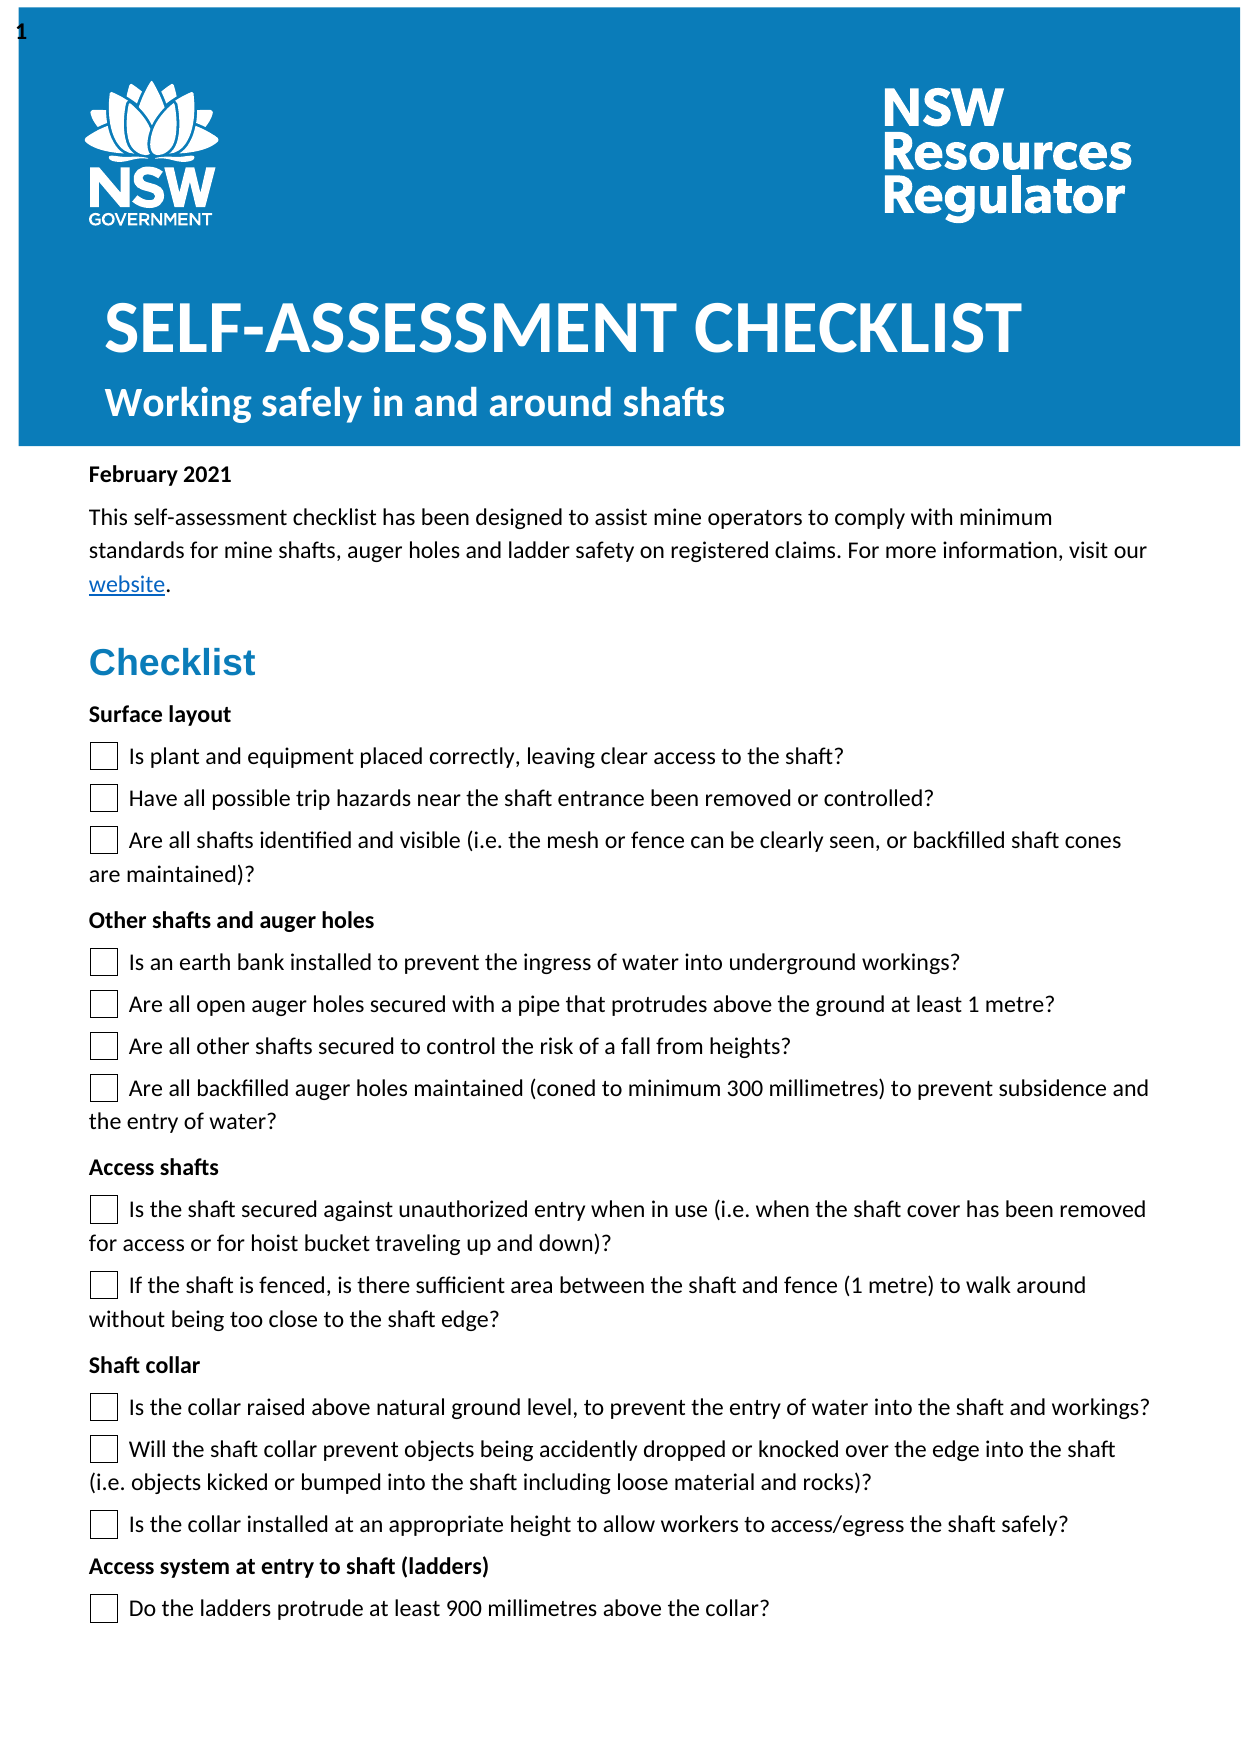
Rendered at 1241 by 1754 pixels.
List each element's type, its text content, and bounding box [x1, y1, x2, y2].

text Have all possible trip hazards near the shaft entrance been removed or controlled? [89, 783, 1152, 812]
text Will the shaft collar prevent objects being accidently dropped or knocked over the edge into the shaft (i.e. objects kicked or bumped into the shaft including loose material and rocks)? [89, 1434, 1152, 1497]
text Are all backfilled auger holes maintained (coned to minimum 300 millimetres) to prevent subsidence and the entry of water? [89, 1073, 1152, 1136]
text Shaft collar [89, 1350, 1152, 1379]
text This self-assessment checklist has been designed to assist mine operators to comply with minimum standards for mine shafts, auger holes and ladder safety on registered claims. For more information, visit our website. [89, 502, 1152, 598]
text Is the collar installed at an appropriate height to allow workers to access/egress the shaft safely? [89, 1509, 1152, 1539]
text Are all open auger holes secured with a pipe that protrudes above the ground at least 1 metre? [89, 989, 1152, 1018]
text Other shafts and auger holes [89, 905, 1152, 934]
text Are all shafts identified and visible (i.e. the mesh or fence can be clearly seen, or backfilled shaft cones are maintained)? [89, 825, 1152, 888]
text If the shaft is fenced, is there sufficient area between the shaft and fence (1 metre) to walk around without being too close to the shaft edge? [89, 1270, 1152, 1333]
text Access shafts [89, 1152, 1152, 1182]
text Are all other shafts secured to control the risk of a fall from heights? [89, 1031, 1152, 1060]
text Is the shaft secured against unauthorized entry when in use (i.e. when the shaft cover has been removed for access or for hoist bucket traveling up and down)? [89, 1194, 1152, 1257]
text Surface layout [89, 699, 1152, 728]
text Do the ladders protrude at least 900 millimetres above the collar? [89, 1593, 1152, 1623]
subtitle Checklist [89, 640, 1152, 683]
text Is an earth bank installed to prevent the ingress of water into underground workings? [89, 947, 1152, 976]
text February 2021 [89, 262, 1152, 489]
text Is the collar raised above natural ground level, to prevent the entry of water into the shaft and workings? [89, 1392, 1152, 1421]
text Access system at entry to shaft (ladders) [89, 1551, 1152, 1581]
text Is plant and equipment placed correctly, leaving clear access to the shaft? [89, 741, 1152, 770]
